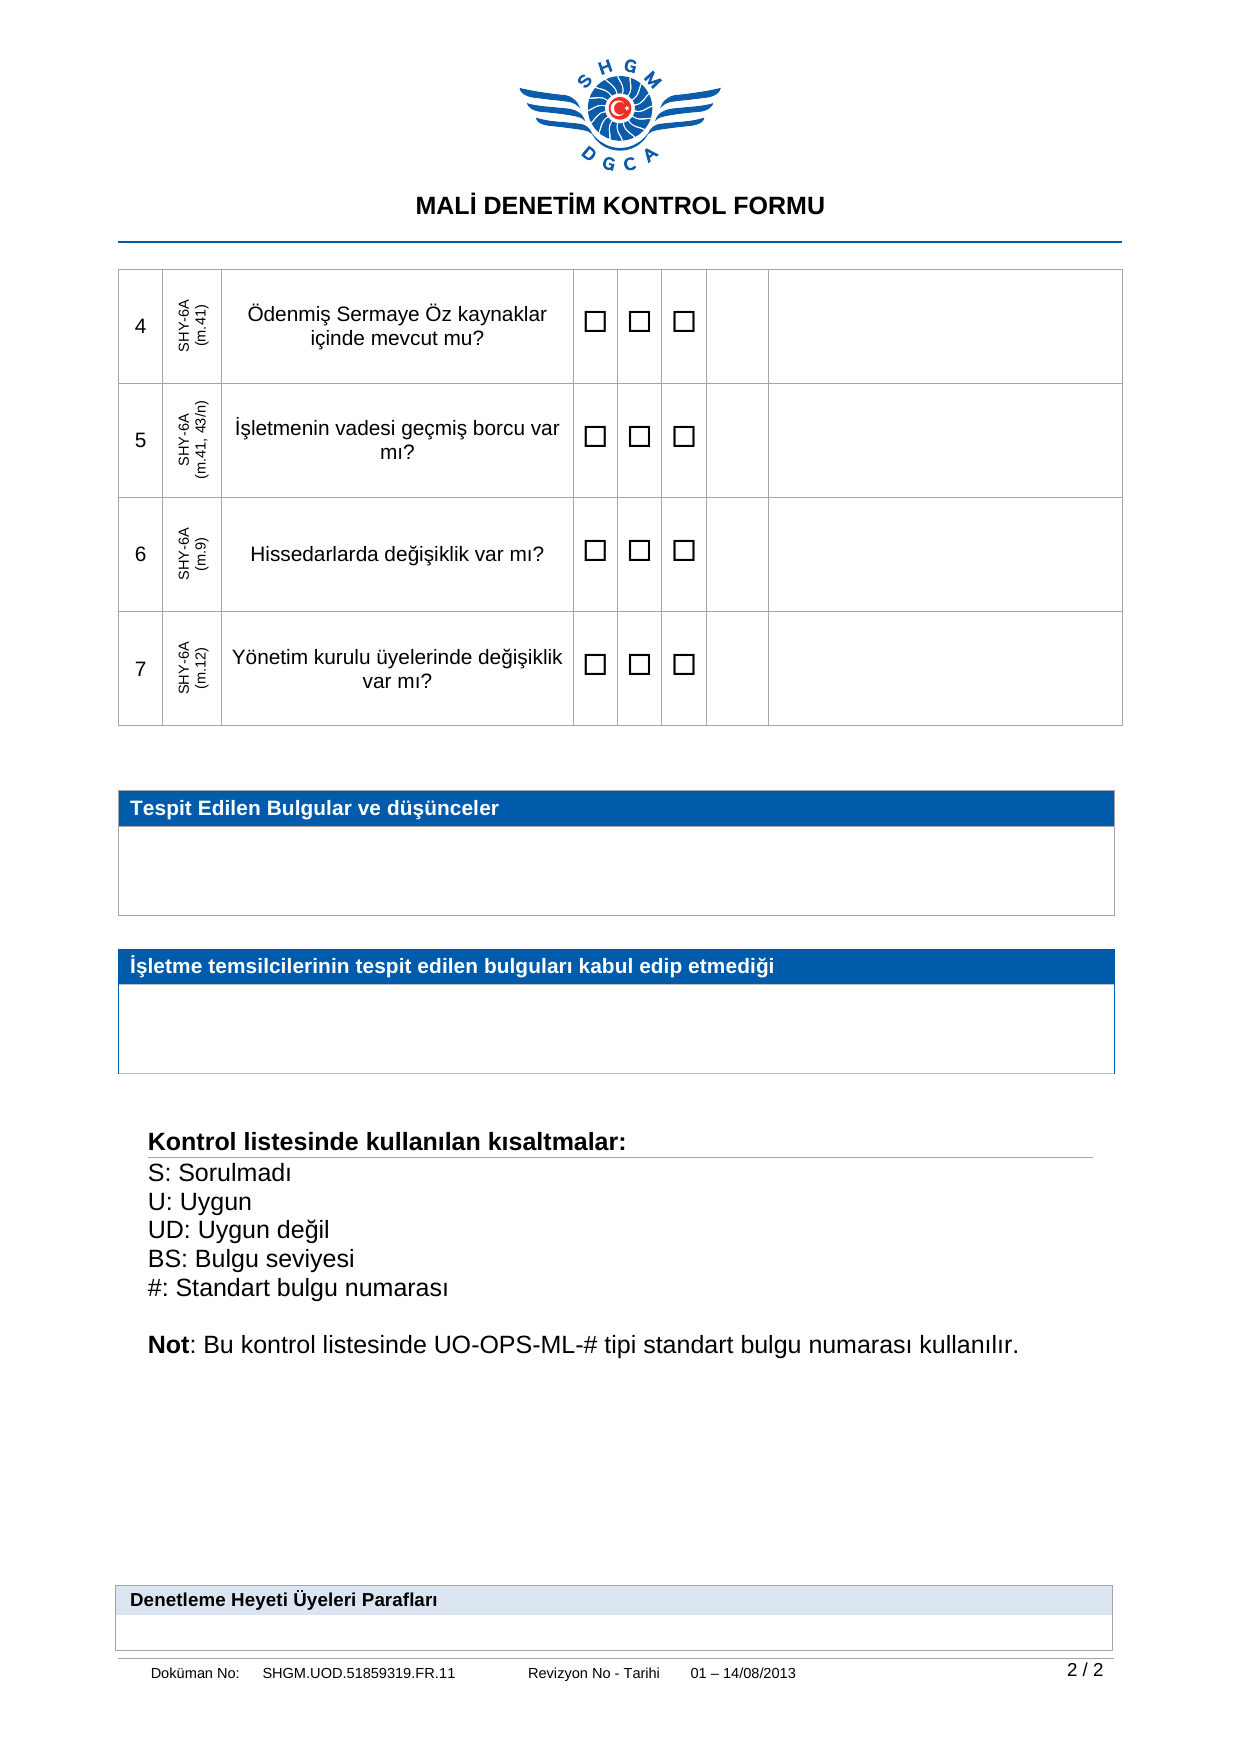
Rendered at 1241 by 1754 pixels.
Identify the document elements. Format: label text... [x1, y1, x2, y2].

picture [519, 59, 721, 171]
table_cell Ödenmiş Sermaye Öz kaynaklar içinde mevcut mu? [222, 270, 573, 383]
table_cell [769, 612, 1122, 725]
text U: Uygun [148, 1187, 1093, 1215]
table_cell [662, 498, 706, 611]
table_cell [618, 270, 661, 383]
table_cell [662, 384, 706, 497]
table_cell SHY-6A (m.41) [163, 270, 221, 383]
table_cell [574, 384, 617, 497]
table_cell [119, 985, 1114, 1072]
table_cell [769, 384, 1122, 497]
table_cell [574, 612, 617, 725]
table_cell [574, 498, 617, 611]
table_cell SHY-6A (m.9) [163, 498, 221, 611]
text #: Standart bulgu numarası [148, 1273, 1093, 1302]
table_cell 7 [119, 612, 162, 725]
table_cell 5 [119, 384, 162, 497]
table_cell SHY-6A (m.12) [163, 612, 221, 725]
table_cell [618, 612, 661, 725]
table_cell [662, 612, 706, 725]
table_cell [662, 270, 706, 383]
table_cell SHY-6A (m.41, 43/n) [163, 384, 221, 497]
table_cell [618, 384, 661, 497]
table_cell [707, 612, 768, 725]
table_cell 4 [119, 270, 162, 383]
table_cell Yönetim kurulu üyelerinde değişiklik var mı? [222, 612, 573, 725]
table_cell [119, 827, 1114, 915]
table_header İşletme temsilcilerinin tespit edilen bulguları kabul edip etmediği [119, 949, 1114, 984]
table_cell [574, 270, 617, 383]
text UD: Uygun değil [148, 1215, 1093, 1244]
table_cell [618, 498, 661, 611]
text BS: Bulgu seviyesi [148, 1244, 1093, 1273]
table_cell [707, 498, 768, 611]
text S: Sorulmadı [148, 1158, 1093, 1187]
table_cell İşletmenin vadesi geçmiş borcu var mı? [222, 384, 573, 497]
table_cell [769, 270, 1122, 383]
table_cell [707, 270, 768, 383]
table_cell 6 [119, 498, 162, 611]
table_header Tespit Edilen Bulgular ve düşünceler [119, 791, 1114, 826]
text Kontrol listesinde kullanılan kısaltmalar: [148, 1126, 1093, 1157]
table_cell Hissedarlarda değişiklik var mı? [222, 498, 573, 611]
text Not: Bu kontrol listesinde UO-OPS-ML-# tipi standart bulgu numarası kullanılır. [148, 1330, 1093, 1359]
table_cell [769, 498, 1122, 611]
table_cell [707, 384, 768, 497]
